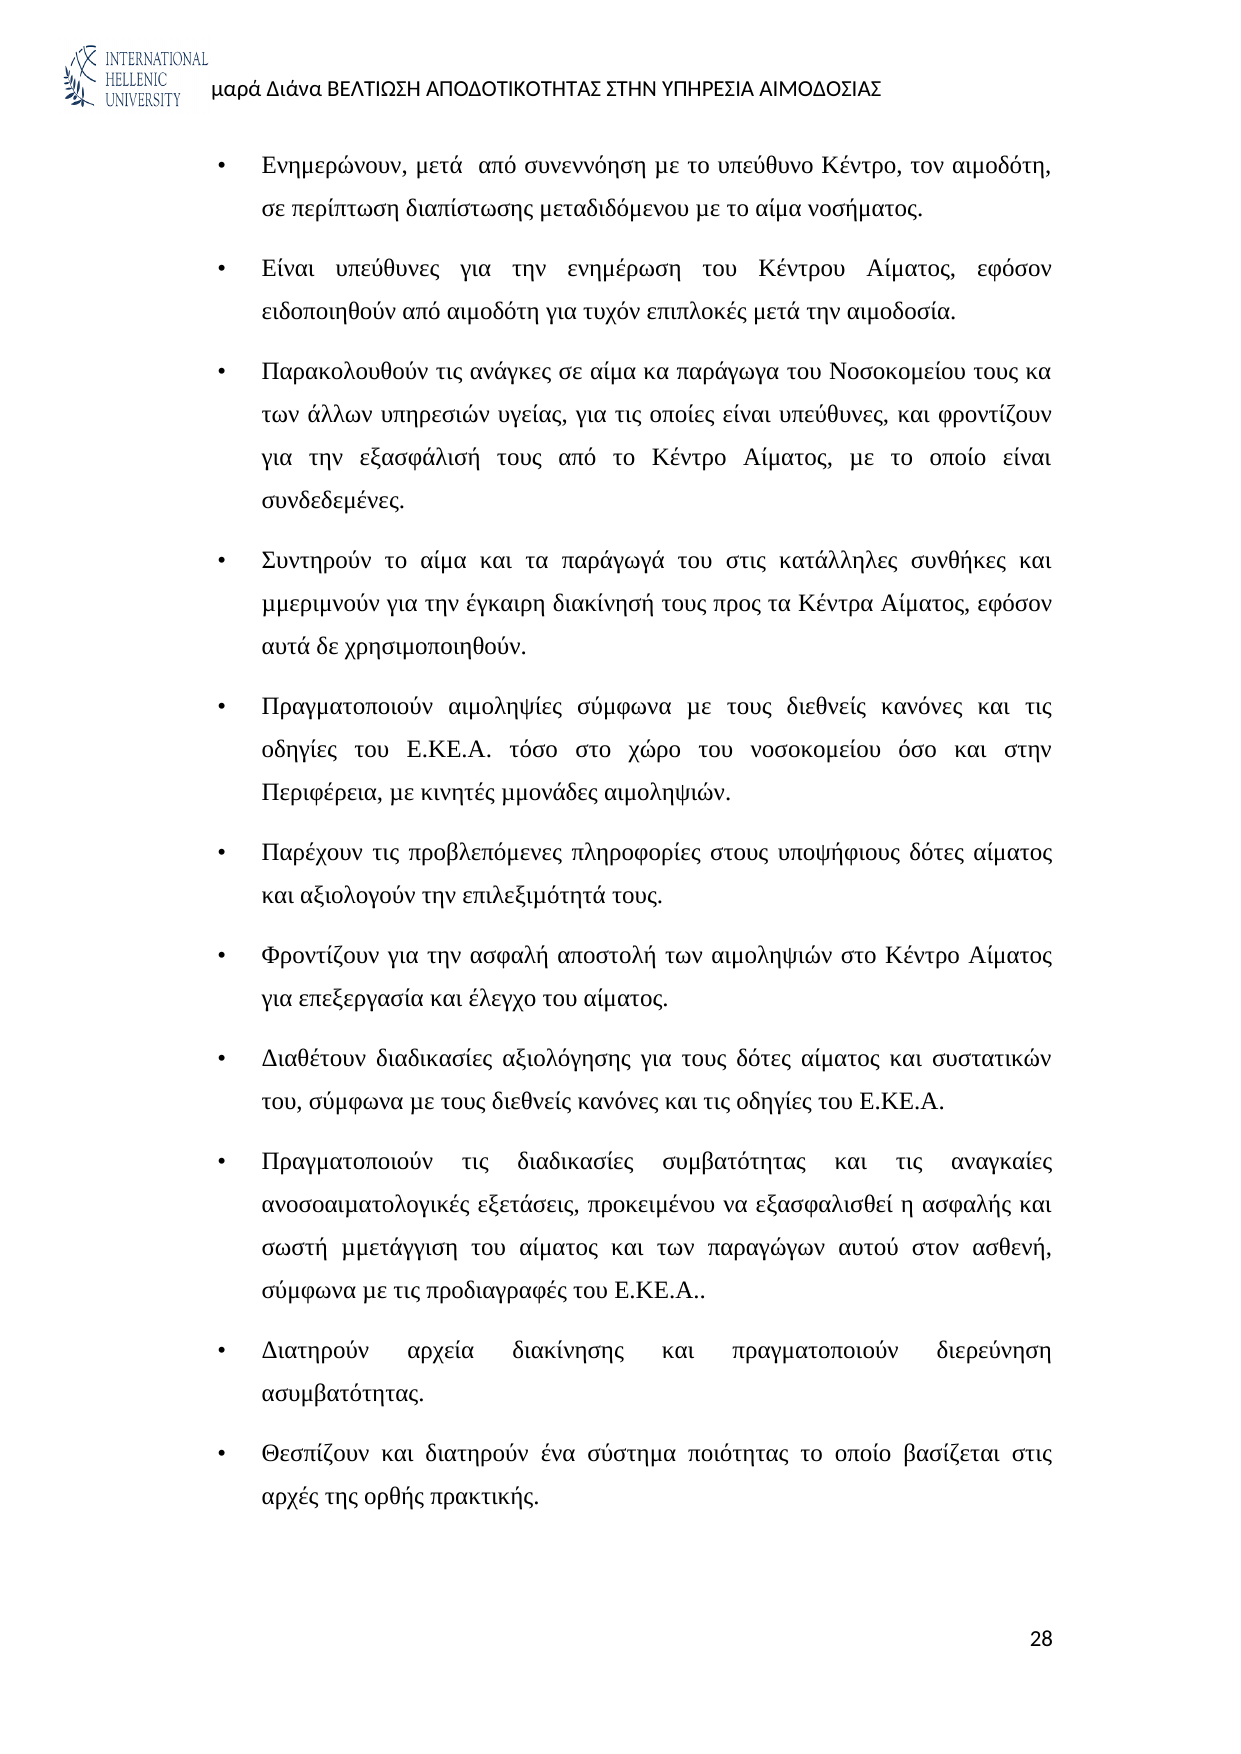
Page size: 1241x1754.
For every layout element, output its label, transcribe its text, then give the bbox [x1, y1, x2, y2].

text • Παρακολουθούν τις ανάγκες σε αίμα κα παράγωγα του Νοσοκομείου τους κα των άλλων υπηρεσιών υγείας, για τις οποίες είναι υπεύθυνες, και φροντίζουν για την εξασφάλισή τους από το Κέντρο Αίματος, µε το οποίο είναι συνδεδεμένες. [217, 356, 1053, 514]
text • Θεσπίζουν και διατηρούν ένα σύστημα ποιότητας το οποίο βασίζεται στις αρχές της ορθής πρακτικής. [217, 1438, 1053, 1510]
text • Πραγματοποιούν τις διαδικασίες συμβατότητας και τις αναγκαίες ανοσοαιµατολογικές εξετάσεις, προκειμένου να εξασφαλισθεί η ασφαλής και σωστή µμετάγγιση του αίματος και των παραγώγων αυτού στον ασθενή, σύμφωνα µε τις προδιαγραφές του Ε.ΚΕ.Α.. [217, 1146, 1053, 1304]
text • Ενημερώνουν, μετά από συνεννόηση µε το υπεύθυνο Κέντρο, τον αιμοδότη, σε περίπτωση διαπίστωσης μεταδιδόμενου µε το αίμα νοσήματος. [217, 150, 1053, 222]
text • Είναι υπεύθυνες για την ενημέρωση του Κέντρου Αίματος, εφόσον ειδοποιηθούν από αιμοδότη για τυχόν επιπλοκές μετά την αιμοδοσία. [217, 253, 1053, 325]
text • Φροντίζουν για την ασφαλή αποστολή των αιμοληψιών στο Κέντρο Αίματος για επεξεργασία και έλεγχο του αίματος. [217, 940, 1053, 1012]
text • Διατηρούν αρχεία διακίνησης και πραγματοποιούν διερεύνηση ασυμβατότητας. [217, 1335, 1053, 1407]
picture [56, 34, 213, 116]
text • Παρέχουν τις προβλεπόμενες πληροφορίες στους υποψήφιους δότες αίματος και αξιολογούν την επιλεξιµότητά τους. [217, 837, 1053, 909]
text • Διαθέτουν διαδικασίες αξιολόγησης για τους δότες αίματος και συστατικών του, σύμφωνα µε τους διεθνείς κανόνες και τις οδηγίες του Ε.ΚΕ.Α. [217, 1043, 1053, 1115]
text • Πραγματοποιούν αιμοληψίες σύμφωνα µε τους διεθνείς κανόνες και τις οδηγίες του Ε.ΚΕ.Α. τόσο στο χώρο του νοσοκομείου όσο και στην Περιφέρεια, µε κινητές µμονάδες αιμοληψιών. [217, 691, 1053, 806]
text • Συντηρούν το αίμα και τα παράγωγά του στις κατάλληλες συνθήκες και µμεριμνούν για την έγκαιρη διακίνησή τους προς τα Κέντρα Αίματος, εφόσον αυτά δε χρησιμοποιηθούν. [217, 545, 1053, 660]
